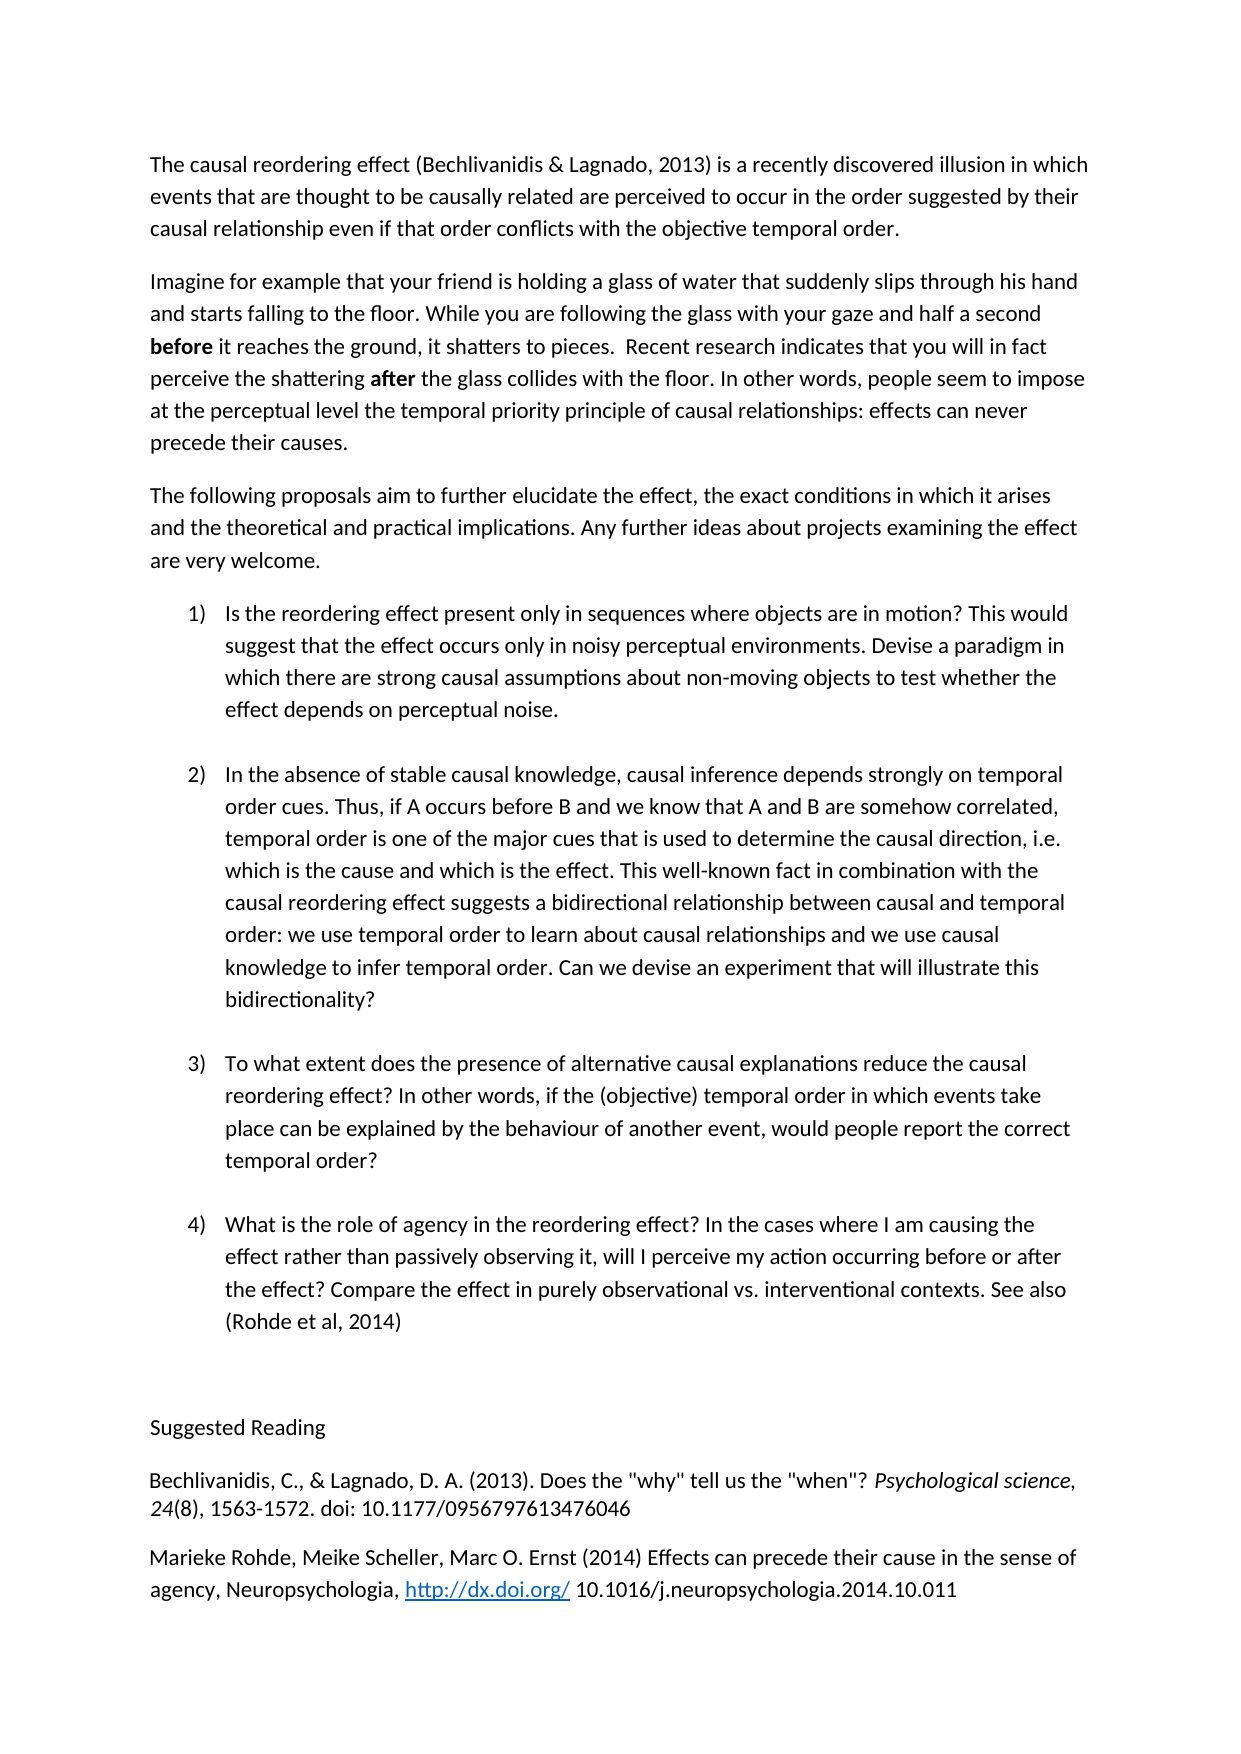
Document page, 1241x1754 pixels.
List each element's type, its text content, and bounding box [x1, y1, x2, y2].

list To what extent does the presence of alternative causal explanations reduce the causal reordering effect? In other words, if the (objective) temporal order in which events take place can be explained by the behaviour of another event, would people report the correct temporal order? [187, 1049, 1090, 1174]
list In the absence of stable causal knowledge, causal inference depends strongly on temporal order cues. Thus, if A occurs before B and we know that A and B are somehow correlated, temporal order is one of the major cues that is used to determine the causal direction, i.e. which is the cause and which is the effect. This well-known fact in combination with the causal reordering effect suggests a bidirectional relationship between causal and temporal order: we use temporal order to learn about causal relationships and we use causal knowledge to infer temporal order. Can we devise an experiment that will illustrate this bidirectionality? [187, 760, 1090, 1013]
list What is the role of agency in the reordering effect? In the cases where I am causing the effect rather than passively observing it, will I perceive my action occurring before or after the effect? Compare the effect in purely observational vs. interventional contexts. See also (Rohde et al, 2014) [187, 1210, 1090, 1335]
text The following proposals aim to further elucidate the effect, the exact conditions in which it arises and the theoretical and practical implications. Any further ideas about projects examining the effect are very welcome. [150, 481, 1090, 574]
text Imagine for example that your friend is holding a glass of water that suddenly slips through his hand and starts falling to the floor. While you are following the glass with your gaze and half a second before it reaches the ground, it shatters to pieces. Recent research indicates that you will in fact perceive the shattering after the glass collides with the floor. In other words, people seem to impose at the perceptual level the temporal priority principle of causal relationships: effects can never precede their causes. [150, 267, 1090, 456]
text The causal reordering effect (Bechlivanidis & Lagnado, 2013) is a recently discovered illusion in which events that are thought to be causally related are perceived to occur in the order suggested by their causal relationship even if that order conflicts with the objective temporal order. [150, 150, 1090, 242]
text Suggested Reading [150, 1413, 1090, 1441]
text Marieke Rohde, Meike Scheller, Marc O. Ernst (2014) Effects can precede their cause in the sense of agency, Neuropsychologia, http://dx.doi.org/ 10.1016/j.neuropsychologia.2014.10.011 [149, 1543, 1090, 1603]
list Is the reordering effect present only in sequences where objects are in motion? This would suggest that the effect occurs only in noisy perceptual environments. Devise a paradigm in which there are strong causal assumptions about non-moving objects to test whether the effect depends on perceptual noise. [187, 599, 1090, 723]
text Bechlivanidis, C., & Lagnado, D. A. (2013). Does the "why" tell us the "when"? Psychological science, 24(8), 1563-1572. doi: 10.1177/0956797613476046 [149, 1466, 1090, 1522]
